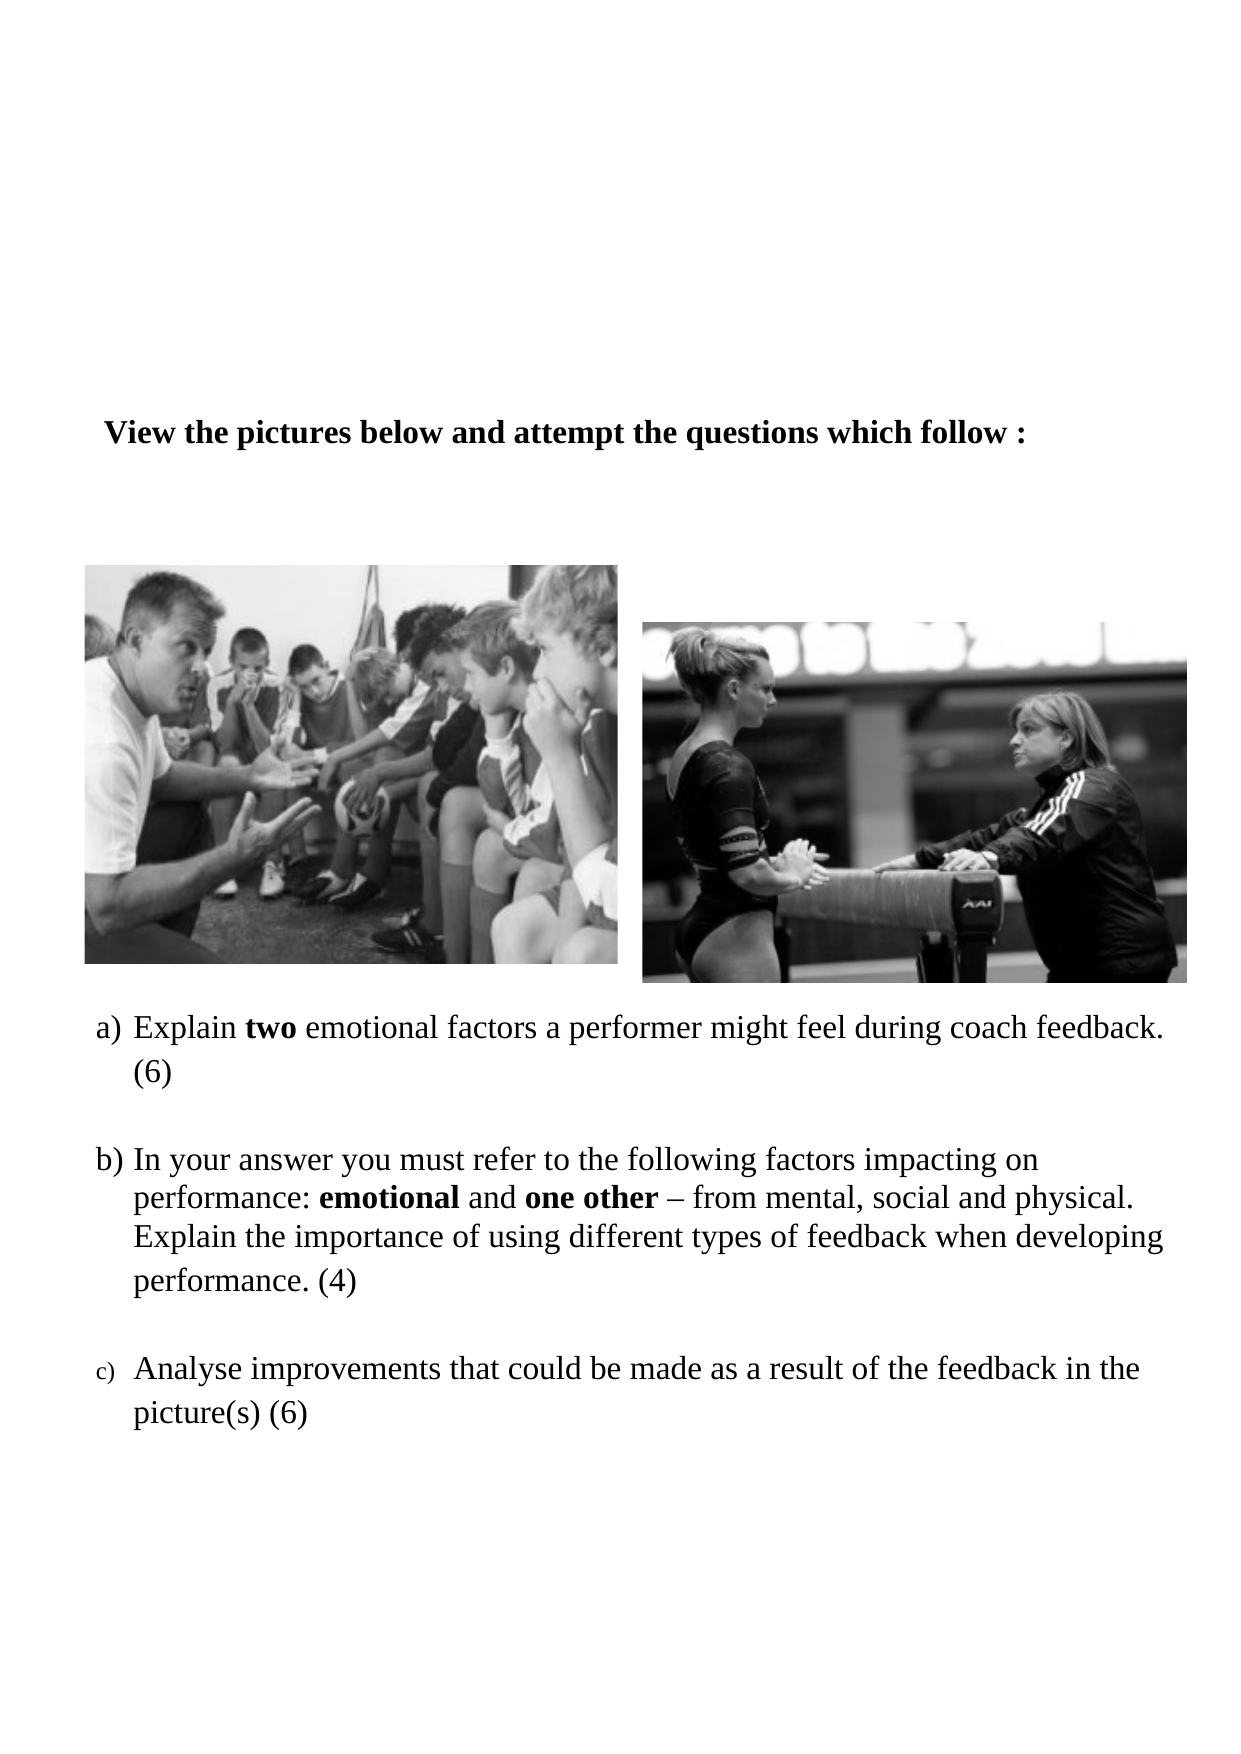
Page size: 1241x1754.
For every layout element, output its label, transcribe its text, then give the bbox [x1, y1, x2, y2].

list Explain two emotional factors a performer might feel during coach feedback. (6) [96, 1007, 1167, 1090]
picture [642, 622, 1187, 983]
picture [82, 565, 617, 962]
list Explain the importance of using different types of feedback when developing performance. (4) [133, 1216, 1167, 1298]
list Analyse improvements that could be made as a result of the feedback in the picture(s) (6) [96, 1348, 1167, 1431]
list In your answer you must refer to the following factors impacting on performance: emotional and one other – from mental, social and physical. [96, 1139, 1167, 1216]
text View the pictures below and attempt the questions which follow : [103, 412, 1167, 451]
